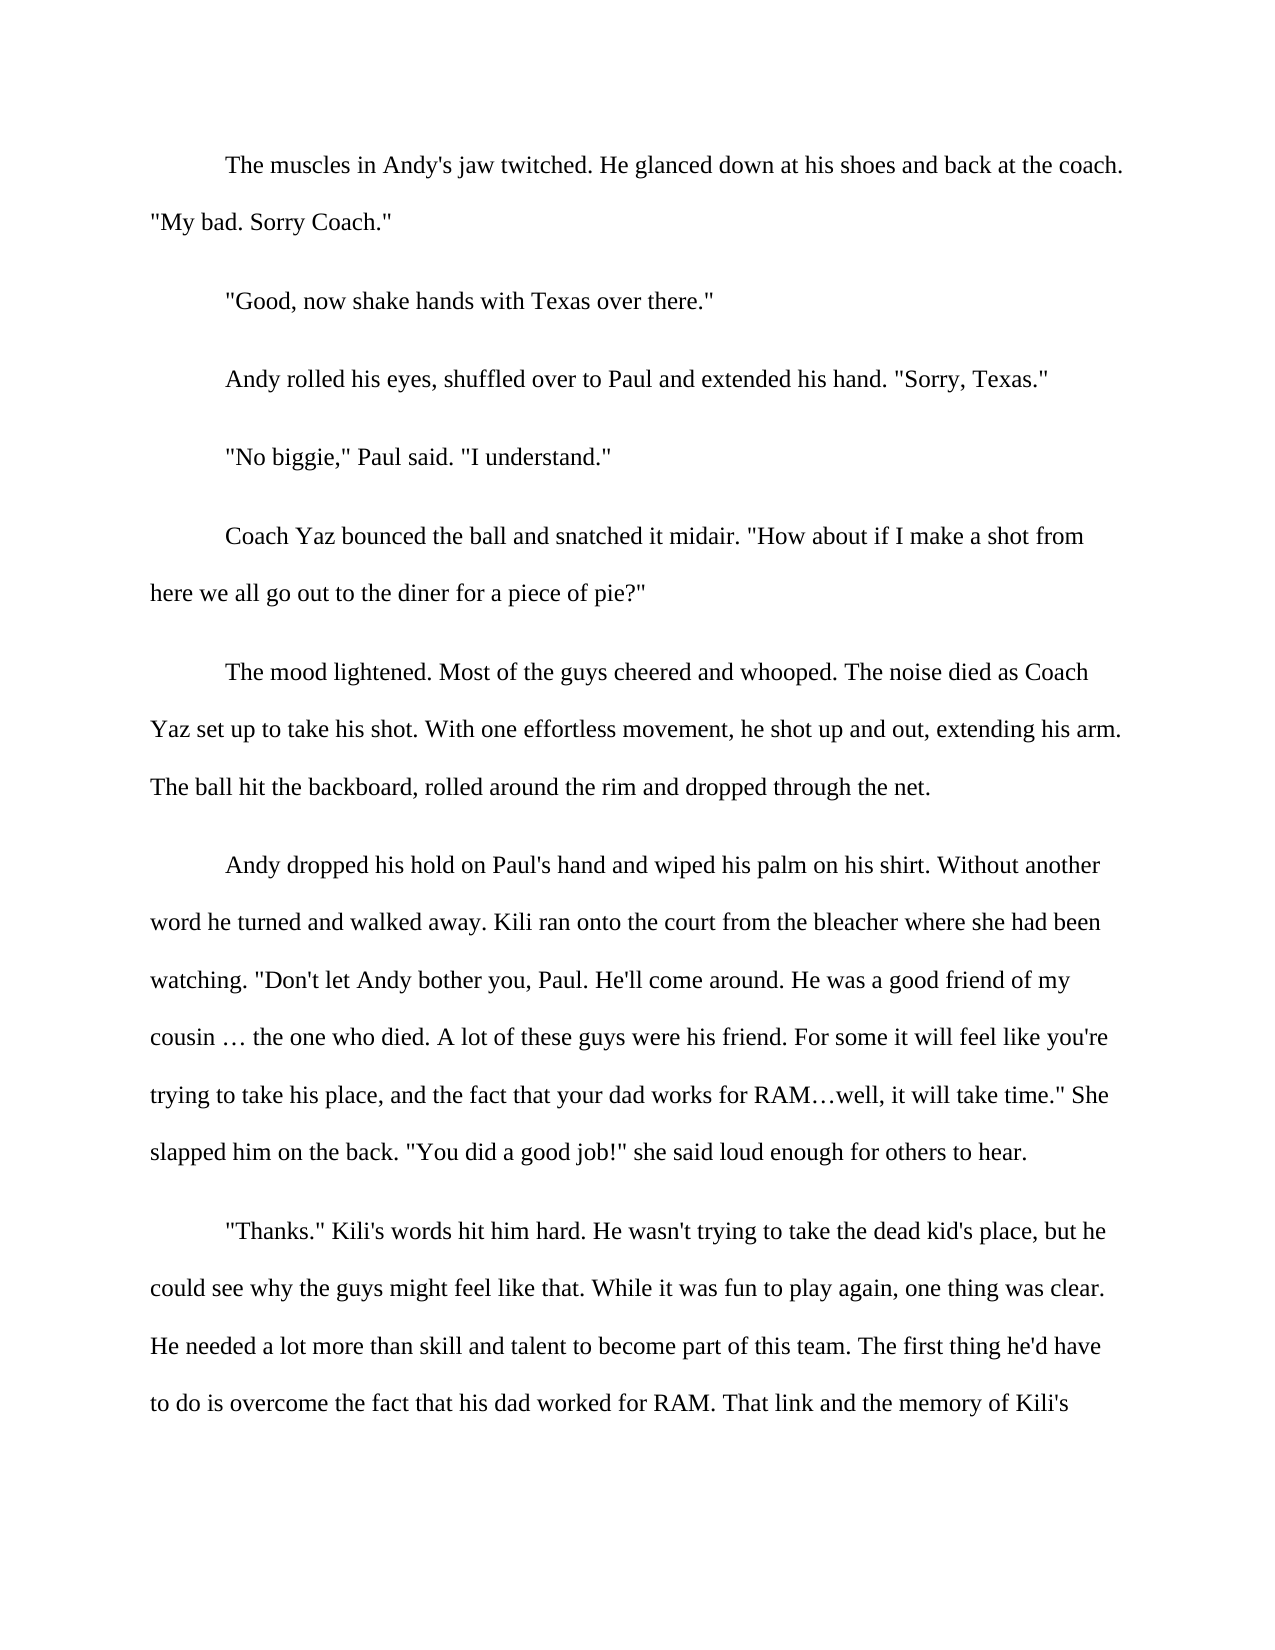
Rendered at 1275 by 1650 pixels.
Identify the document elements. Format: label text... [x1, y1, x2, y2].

text The mood lightened. Most of the guys cheered and whooped. The noise died as Coach Yaz set up to take his shot. With one effortless movement, he shot up and out, extending his arm. The ball hit the backboard, rolled around the rim and dropped through the net. [150, 657, 1125, 800]
text "No biggie," Paul said. "I understand." [150, 442, 1125, 471]
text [150, 1216, 1125, 1417]
text Coach Yaz bounced the ball and snatched it midair. "How about if I make a shot from here we all go out to the diner for a piece of pie?" [150, 521, 1125, 607]
text "Good, now shake hands with Texas over there." [150, 286, 1125, 314]
text Andy rolled his eyes, shuffled over to Paul and extended his hand. "Sorry, Texas." [150, 364, 1125, 393]
text Andy dropped his hold on Paul's hand and wiped his palm on his shirt. Without another word he turned and walked away. Kili ran onto the court from the bleacher where she had been watching. "Don't let Andy bother you, Paul. He'll come around. He was a good friend of my cousin … the one who died. A lot of these guys were his friend. For some it will feel like you're trying to take his place, and the fact that your dad works for RAM…well, it will take time." She slapped him on the back. "You did a good job!" she said loud enough for others to hear. [150, 850, 1125, 1166]
text The muscles in Andy's jaw twitched. He glanced down at his shoes and back at the coach. "My bad. Sorry Coach." [150, 150, 1125, 236]
